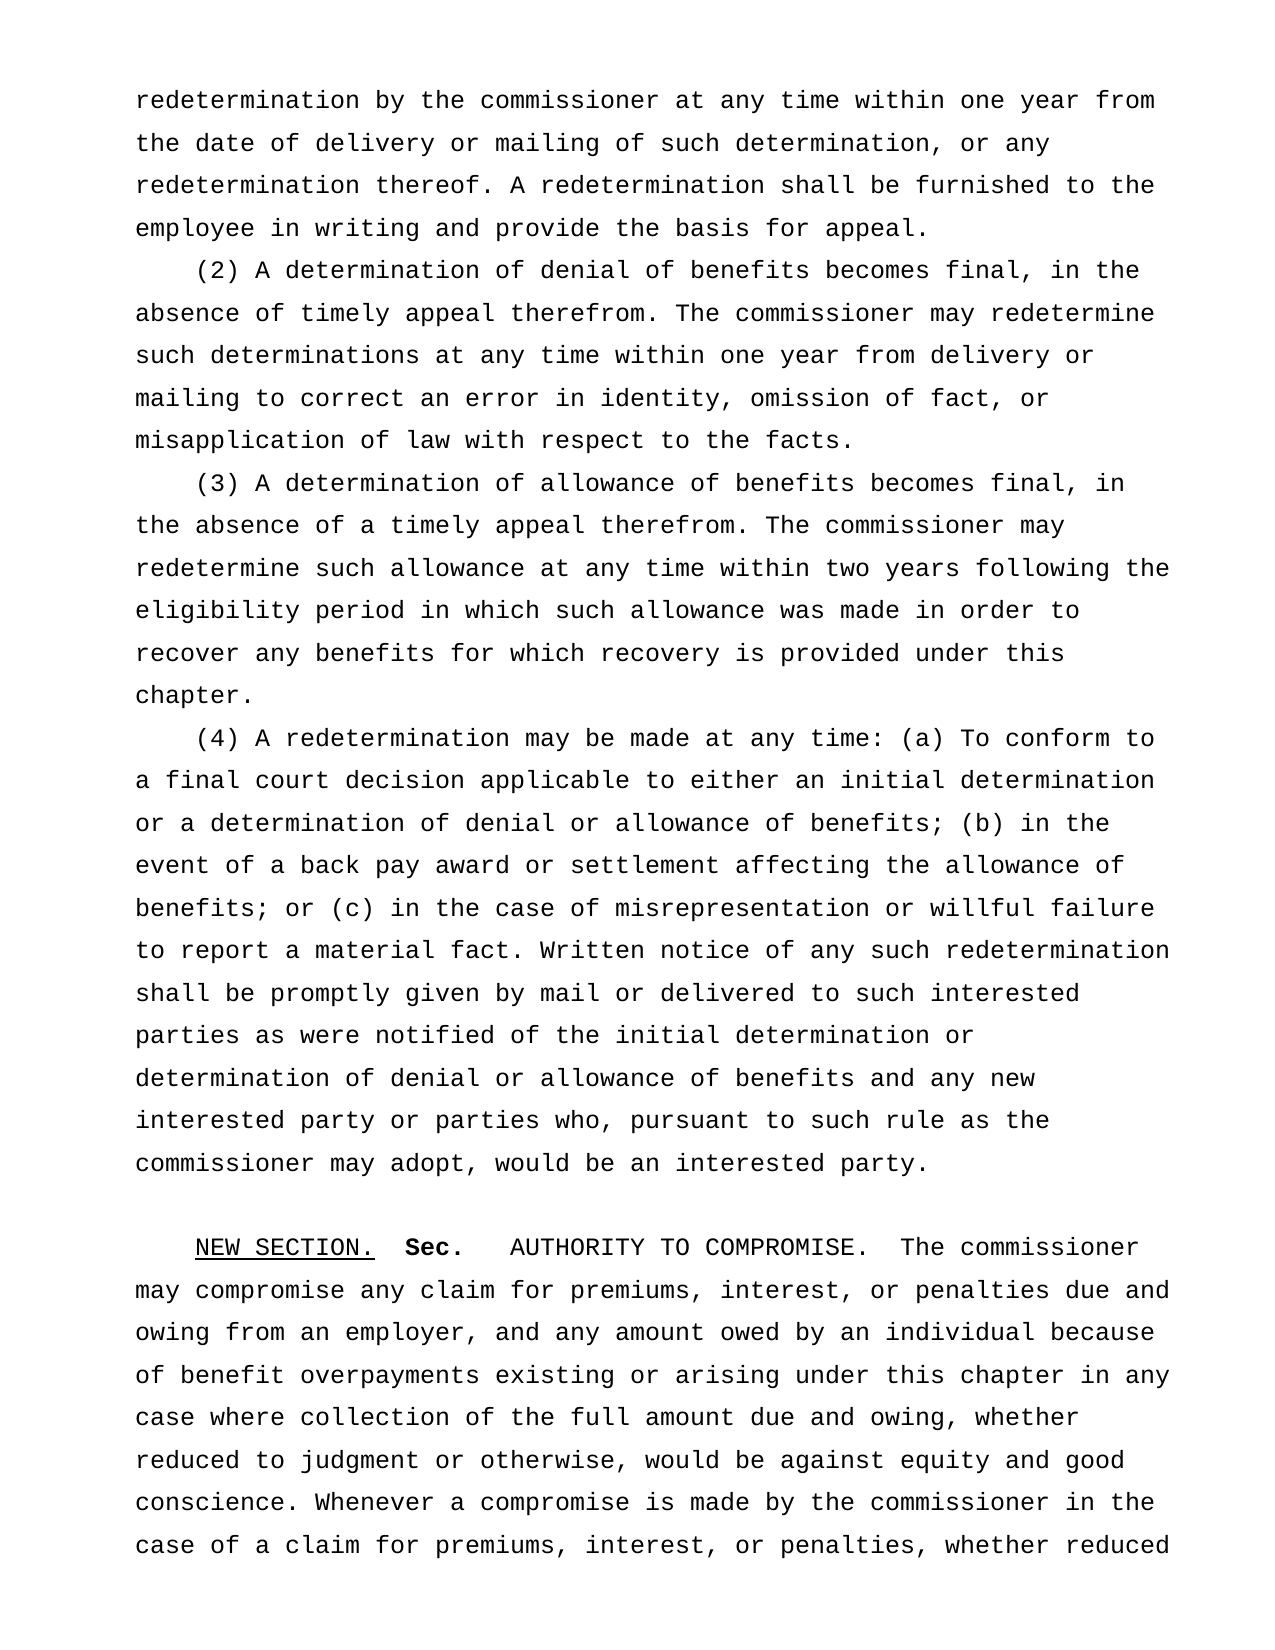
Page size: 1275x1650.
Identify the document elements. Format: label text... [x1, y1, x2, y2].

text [135, 75, 1170, 245]
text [135, 1222, 1170, 1562]
text (4) A redetermination may be made at any time: (a) To conform to a final court decision applicable to either an initial determination or a determination of denial or allowance of benefits; (b) in the event of a back pay award or settlement affecting the allowance of benefits; or (c) in the case of misrepresentation or willful failure to report a material fact. Written notice of any such redetermination shall be promptly given by mail or delivered to such interested parties as were notified of the initial determination or determination of denial or allowance of benefits and any new interested party or parties who, pursuant to such rule as the commissioner may adopt, would be an interested party. [135, 712, 1170, 1180]
text (3) A determination of allowance of benefits becomes final, in the absence of a timely appeal therefrom. The commissioner may redetermine such allowance at any time within two years following the eligibility period in which such allowance was made in order to recover any benefits for which recovery is provided under this chapter. [135, 457, 1170, 712]
text (2) A determination of denial of benefits becomes final, in the absence of timely appeal therefrom. The commissioner may redetermine such determinations at any time within one year from delivery or mailing to correct an error in identity, omission of fact, or misapplication of law with respect to the facts. [135, 245, 1170, 457]
